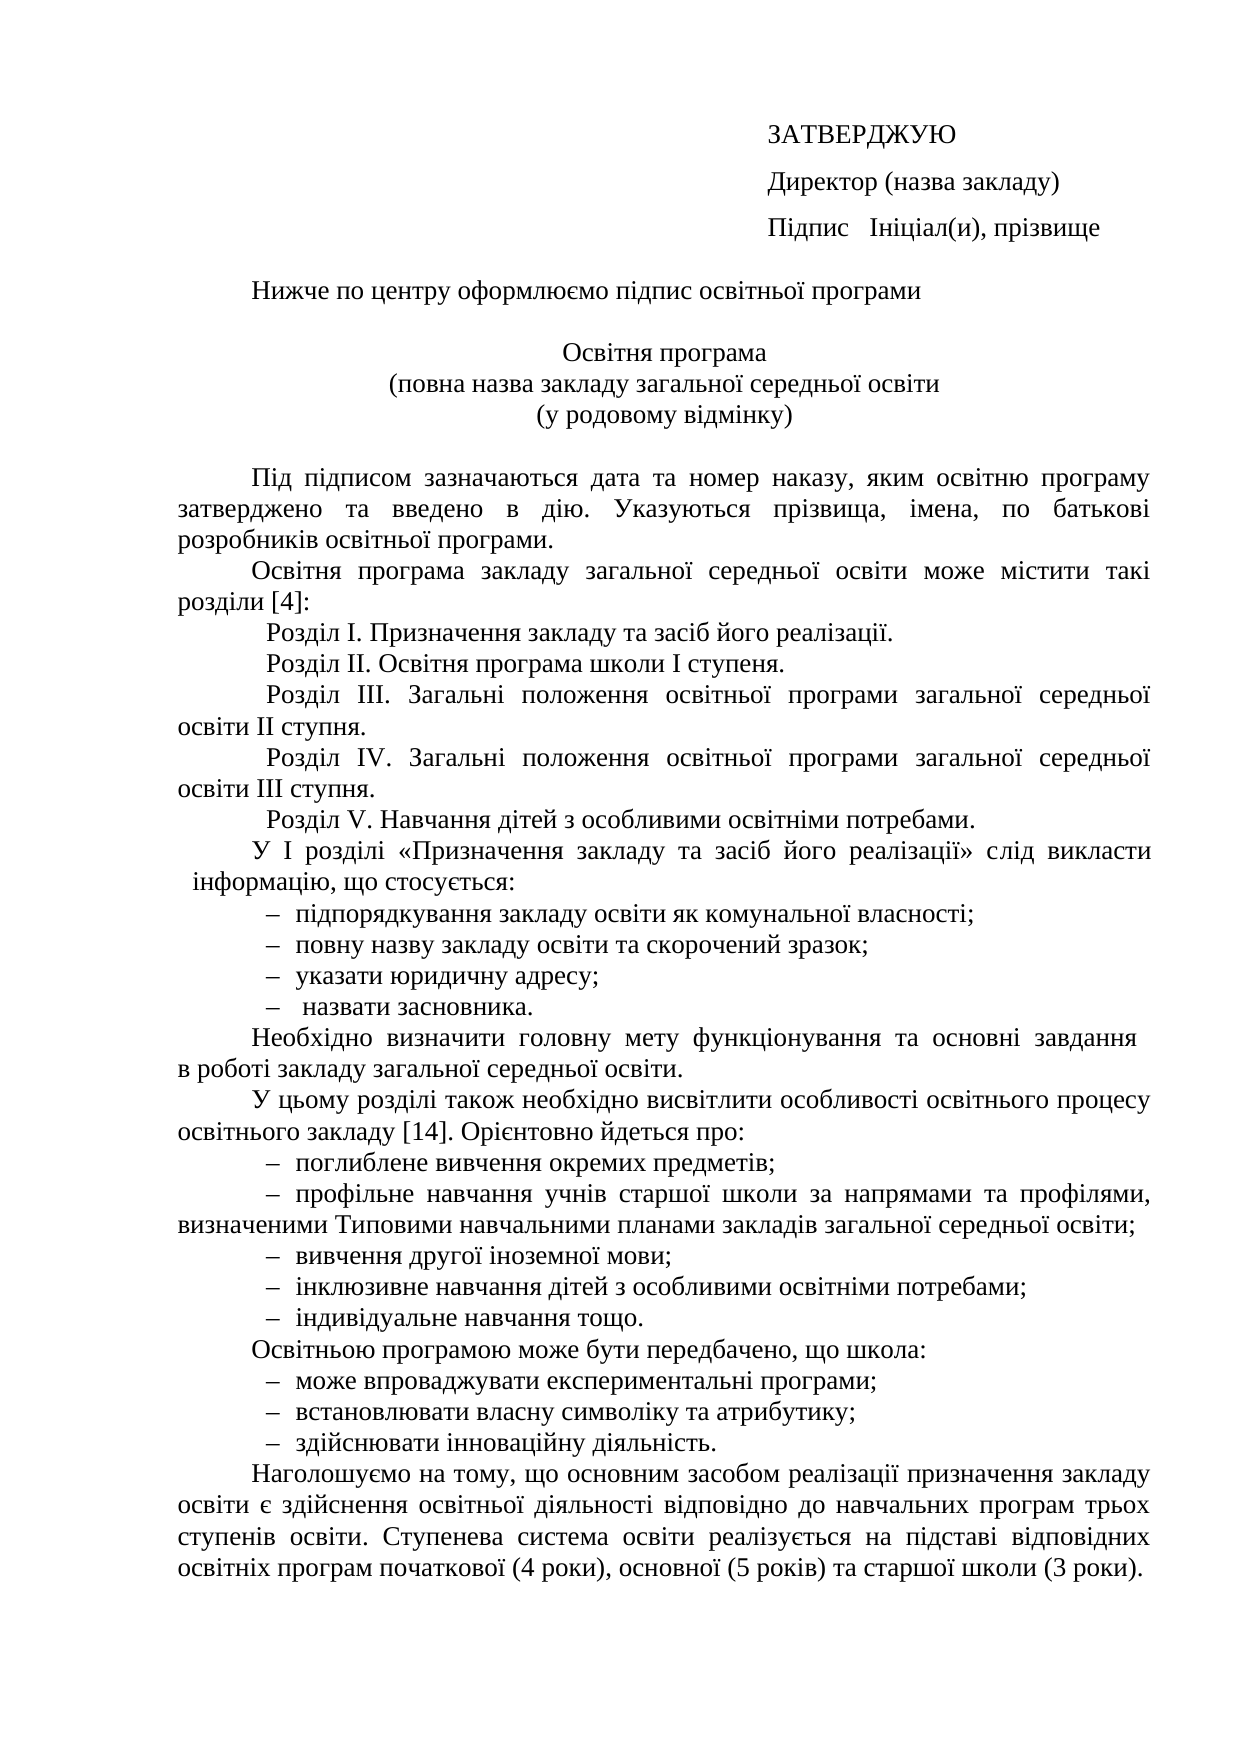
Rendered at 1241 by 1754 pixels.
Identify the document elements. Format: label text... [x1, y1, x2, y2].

list встановлювати власну символіку та атрибутику; [177, 1395, 1152, 1426]
list Розділ ІІІ. Загальні положення освітньої програми загальної середньої освіти ІІ ступня. [177, 679, 1152, 741]
list У І розділі «Призначення закладу та засіб його реалізації» слід викласти інформацію, що стосується: [192, 834, 1152, 897]
text Освітньою програмою може бути передбачено, що школа: [177, 1333, 1152, 1364]
list індивідуальне навчання тощо. [177, 1302, 1152, 1333]
text Нижче по центру оформлюємо підпис освітньої програми [177, 274, 1152, 305]
list профільне навчання учнів старшої школи за напрямами та профілями, визначеними Типовими навчальними планами закладів загальної середньої освіти; [177, 1177, 1152, 1239]
text Під підписом зазначаються дата та номер наказу, яким освітню програму затверджено та введено в дію. Указуються прізвища, імена, по батькові розробників освітньої програми. [177, 461, 1152, 554]
list указати юридичну адресу; [177, 959, 1152, 990]
text Наголошуємо на тому, що основним засобом реалізації призначення закладу освіти є здійснення освітньої діяльності відповідно до навчальних програм трьох ступенів освіти. Ступенева система освіти реалізується на підставі відповідних освітніх програм початкової (4 роки), основної (5 років) та старшої школи (3 роки). [177, 1457, 1152, 1582]
list інклюзивне навчання дітей з особливими освітніми потребами; [177, 1270, 1152, 1302]
text Освітня програма [177, 336, 1152, 367]
list Розділ ІV. Загальні положення освітньої програми загальної середньої освіти ІІІ ступня. [177, 741, 1152, 803]
list Розділ V. Навчання дітей з особливими освітніми потребами. [177, 803, 1152, 834]
list поглиблене вивчення окремих предметів; [177, 1146, 1152, 1177]
list Розділ ІІ. Освітня програма школи І ступеня. [177, 647, 1152, 679]
text У цьому розділі також необхідно висвітлити особливості освітнього процесу освітнього закладу [14]. Орієнтовно йдеться про: [177, 1083, 1152, 1146]
list вивчення другої іноземної мови; [177, 1239, 1152, 1270]
list ЗАТВЕРДЖУЮ [693, 118, 1152, 149]
list Розділ І. Призначення закладу та засіб його реалізації. [177, 616, 1152, 647]
list повну назву закладу освіти та скорочений зразок; [177, 928, 1152, 959]
list Освітня програма закладу загальної середньої освіти може містити такі розділи [4]: [177, 554, 1152, 616]
list здійснювати інноваційну діяльність. [177, 1426, 1152, 1457]
list Підпис Ініціал(и), прізвище [693, 211, 1152, 243]
text Необхідно визначити головну мету функціонування та основні завдання в роботі закладу загальної середньої освіти. [177, 1021, 1152, 1083]
list Директор (назва закладу) [693, 165, 1152, 196]
list підпорядкування закладу освіти як комунальної власності; [177, 897, 1152, 928]
text (повна назва закладу загальної середньої освіти [177, 367, 1152, 398]
text (у родовому відмінку) [177, 398, 1152, 429]
list може впроваджувати експериментальні програми; [177, 1364, 1152, 1395]
list назвати засновника. [177, 990, 1152, 1021]
